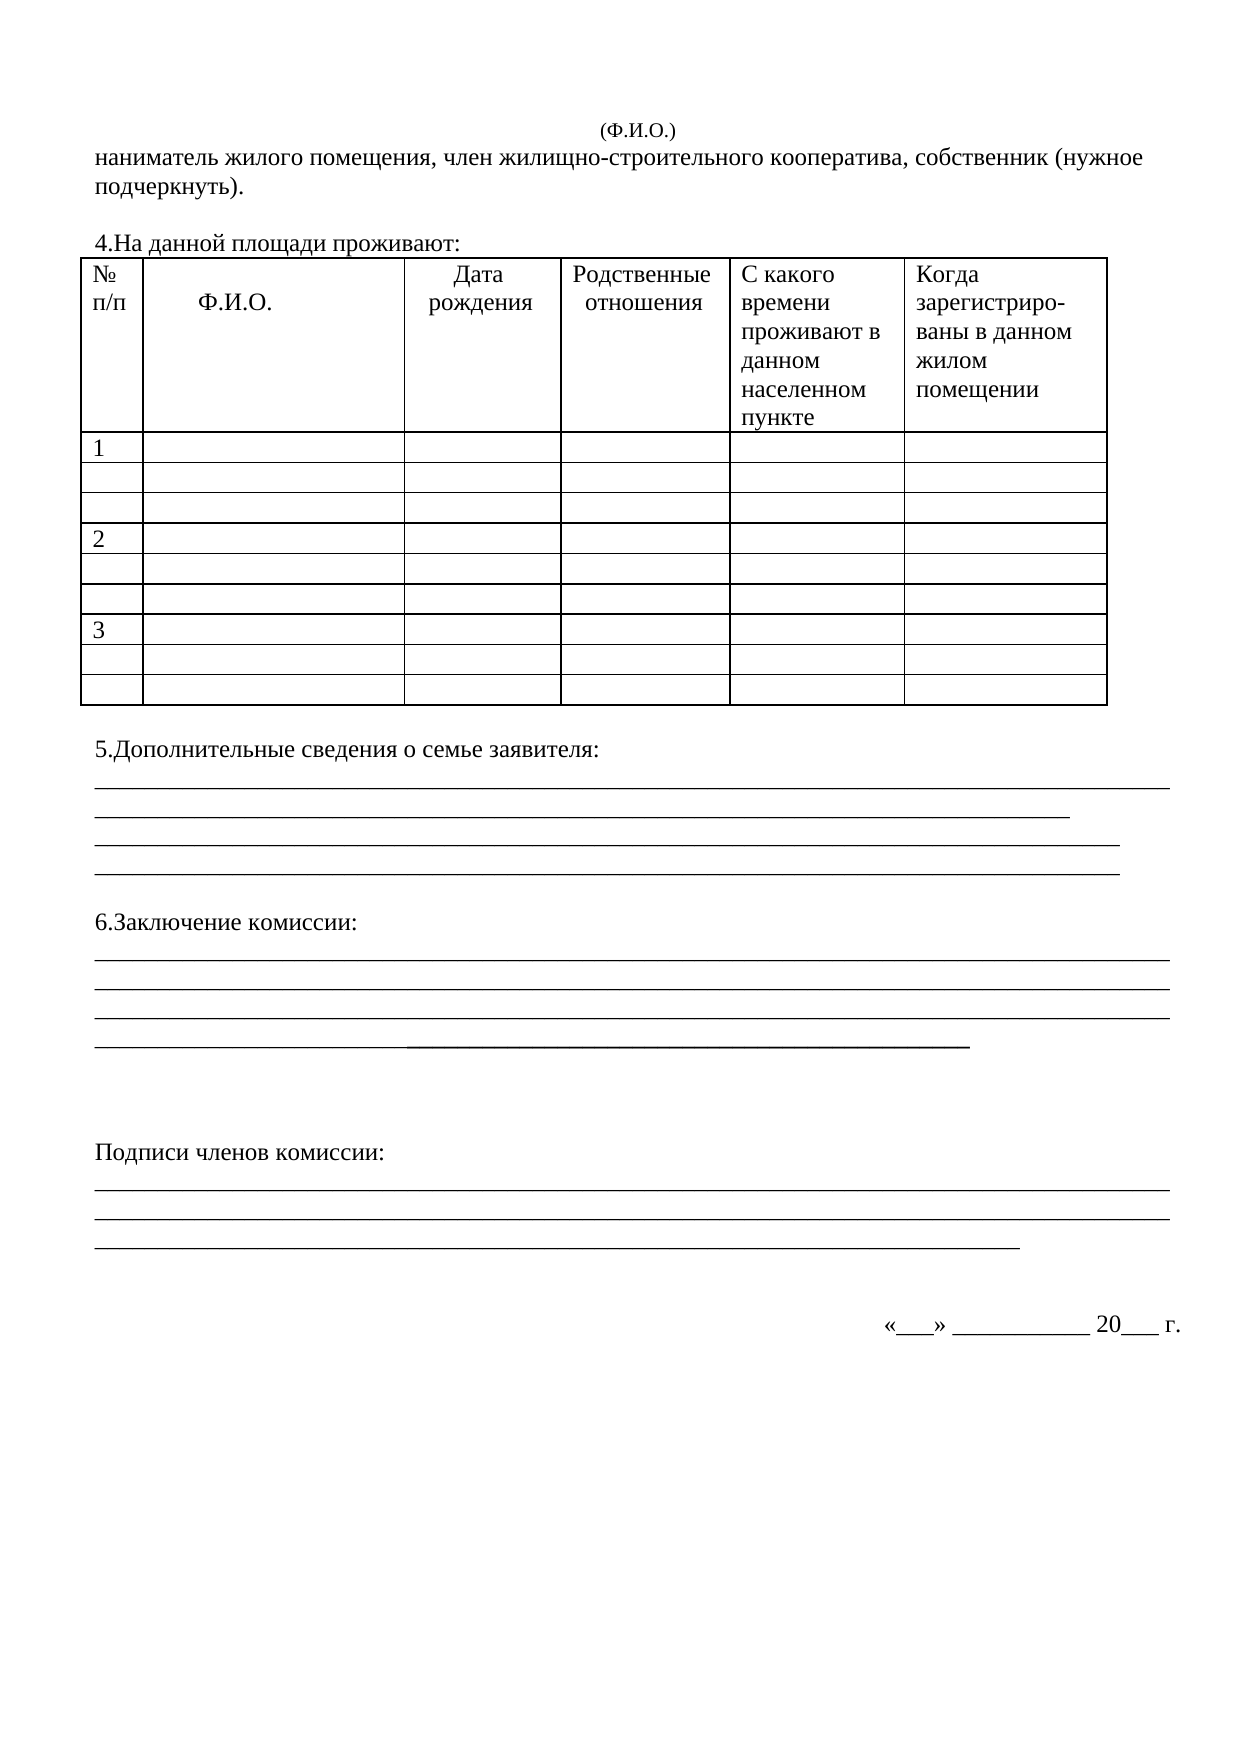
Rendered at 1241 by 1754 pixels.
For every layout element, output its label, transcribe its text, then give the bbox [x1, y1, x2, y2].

table_cell [731, 433, 904, 462]
table_cell [731, 493, 904, 522]
table_cell [562, 524, 729, 552]
table_cell [144, 675, 404, 704]
text 5.Дополнительные сведения о семье заявителя: [94, 734, 1181, 763]
table_cell [905, 493, 1106, 522]
table_cell [731, 615, 904, 643]
table_cell [731, 675, 904, 704]
text ________________________________________________________________________________________________________________________________________________________________________________________________________________________________________________________________________________________________________________________________________ [94, 936, 1181, 1051]
table_cell [405, 554, 560, 583]
table_cell [905, 524, 1106, 552]
table_cell [144, 433, 404, 462]
table_cell [82, 554, 142, 583]
table_header Родственные отношения [562, 259, 729, 431]
table_cell [405, 433, 560, 462]
table_cell 2 [82, 524, 142, 552]
table_cell [144, 615, 404, 643]
table_cell [731, 524, 904, 552]
table_cell [562, 493, 729, 522]
table_cell [405, 463, 560, 492]
table_cell [562, 645, 729, 674]
table_cell [144, 554, 404, 583]
table_cell [144, 524, 404, 552]
table_cell [905, 433, 1106, 462]
table_cell [562, 463, 729, 492]
table_cell [562, 585, 729, 613]
table_cell [405, 615, 560, 643]
table_cell [82, 585, 142, 613]
table_header Когда зарегистриро-ваны в данном жилом помещении [905, 259, 1106, 431]
text ______________________________________________________________________________________________________________________________________________________________________________________________________________________________________________________ [94, 1166, 1181, 1252]
table_cell [144, 493, 404, 522]
table_cell [905, 645, 1106, 674]
table_cell [144, 645, 404, 674]
table_cell [405, 645, 560, 674]
table_cell [405, 524, 560, 552]
text наниматель жилого помещения, член жилищно-строительного кооператива, собственник (нужное подчеркнуть). [94, 142, 1181, 200]
table_header Ф.И.О. [144, 259, 404, 431]
table_cell [82, 493, 142, 522]
table_cell [905, 585, 1106, 613]
table_cell 3 [82, 615, 142, 643]
table_cell [82, 645, 142, 674]
table_cell [562, 615, 729, 643]
table_cell [144, 463, 404, 492]
table_cell [731, 554, 904, 583]
table_cell [905, 463, 1106, 492]
text Подписи членов комиссии: [94, 1137, 1181, 1166]
table_cell [905, 615, 1106, 643]
table_cell [731, 645, 904, 674]
table_cell [405, 585, 560, 613]
table_cell [905, 675, 1106, 704]
table_cell [731, 463, 904, 492]
table_cell 1 [82, 433, 142, 462]
text ____________________________________________________________________________________________________________________________________________________________________ [94, 763, 1181, 821]
table_cell [82, 675, 142, 704]
table_cell [731, 585, 904, 613]
text (Ф.И.О.) [94, 118, 1181, 142]
table_header № п/п [82, 259, 142, 431]
table_cell [144, 585, 404, 613]
table_cell [405, 675, 560, 704]
text __________________________________________________________________________________ [94, 849, 1181, 878]
table_cell [405, 493, 560, 522]
table_cell [82, 463, 142, 492]
table_header С какого времени проживают в данном населенном пункте [731, 259, 904, 431]
text 6.Заключение комиссии: [94, 907, 1181, 936]
table_cell [562, 433, 729, 462]
table_cell [905, 554, 1106, 583]
table_cell [562, 675, 729, 704]
text 4.На данной площади проживают: [94, 228, 1181, 257]
text «___» ___________ 20___ г. [94, 1309, 1181, 1338]
table_header Дата рождения [405, 259, 560, 431]
text __________________________________________________________________________________ [94, 821, 1181, 849]
table_cell [562, 554, 729, 583]
